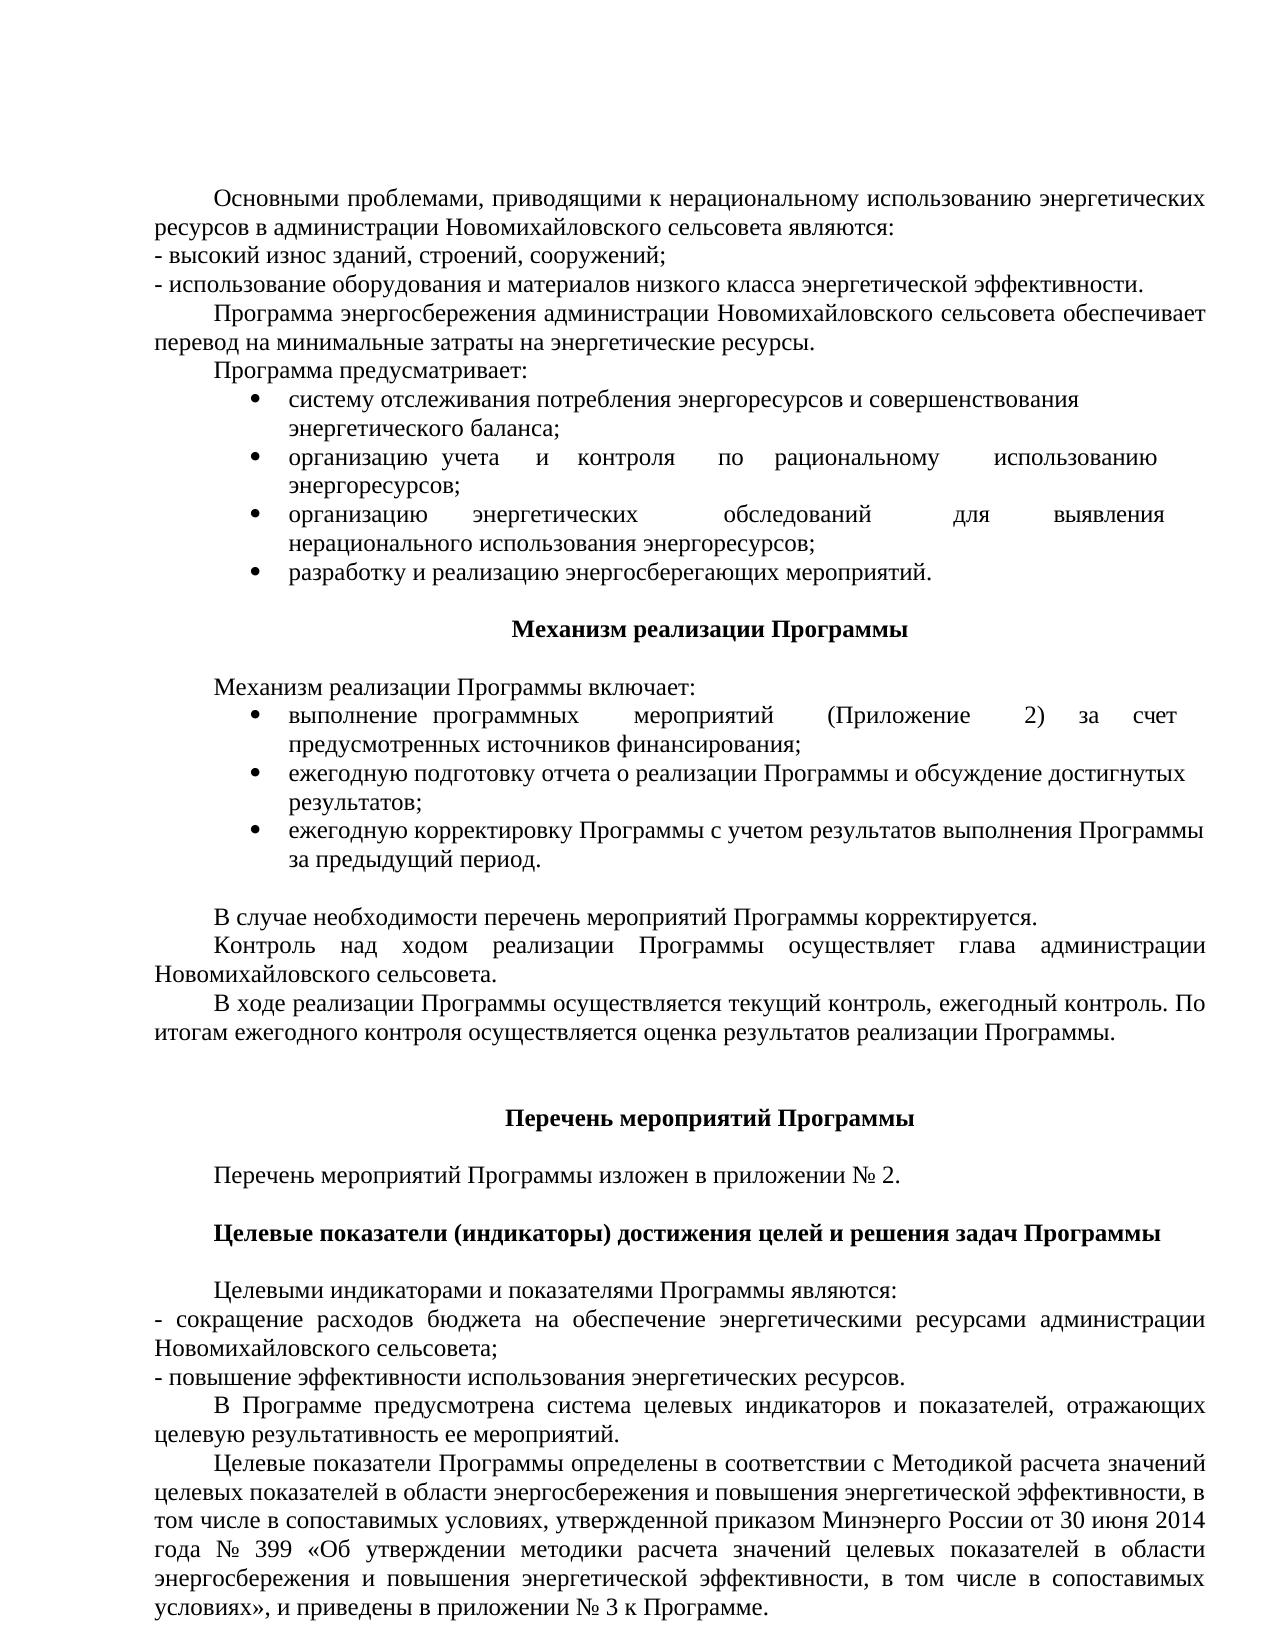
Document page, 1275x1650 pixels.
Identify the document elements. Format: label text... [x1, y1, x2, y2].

list ежегодную корректировку Программы с учетом результатов выполнения Программы за предыдущий период. [251, 815, 1206, 873]
text В Программе предусмотрена система целевых индикаторов и показателей, отражающих целевую результативность ее мероприятий. [154, 1390, 1206, 1448]
text Программа предусматривает: [154, 355, 1206, 384]
list разработку и реализацию энергосберегающих мероприятий. [251, 557, 1206, 585]
text - высокий износ зданий, строений, сооружений; [154, 240, 1206, 269]
list организацию учета и контроля по рациональному использованию энергоресурсов; [251, 442, 1206, 499]
list систему отслеживания потребления энергоресурсов и совершенствования энергетического баланса; [251, 384, 1206, 442]
text Целевыми индикаторами и показателями Программы являются: [154, 1275, 1206, 1304]
subtitle Целевые показатели (индикаторы) достижения целей и решения задач Программы [154, 1218, 1206, 1247]
text Основными проблемами, приводящими к нерациональному использованию энергетических ресурсов в администрации Новомихайловского сельсовета являются: [154, 183, 1206, 240]
list - повышение эффективности использования энергетических ресурсов. [154, 1362, 1206, 1390]
text Целевые показатели Программы определены в соответствии с Методикой расчета значений целевых показателей в области энергосбережения и повышения энергетической эффективности, в том числе в сопоставимых условиях, утвержденной приказом Минэнерго России от 30 июня 2014 года № 399 «Об утверждении методики расчета значений целевых показателей в области энергосбережения и повышения энергетической эффективности, в том числе в сопоставимых условиях», и приведены в приложении № 3 к Программе. [154, 1448, 1206, 1620]
text Контроль над ходом реализации Программы осуществляет глава администрации Новомихайловского сельсовета. [154, 930, 1206, 988]
text Перечень мероприятий Программы изложен в приложении № 2. [154, 1160, 1206, 1189]
list организацию энергетических обследований для выявления нерационального использования энергоресурсов; [251, 499, 1206, 557]
text - использование оборудования и материалов низкого класса энергетической эффективности. [154, 269, 1206, 298]
text В случае необходимости перечень мероприятий Программы корректируется. [154, 902, 1206, 930]
text Программа энергосбережения администрации Новомихайловского сельсовета обеспечивает перевод на минимальные затраты на энергетические ресурсы. [154, 298, 1206, 355]
subtitle Перечень мероприятий Программы [154, 1103, 1206, 1132]
list ежегодную подготовку отчета о реализации Программы и обсуждение достигнутых результатов; [251, 758, 1206, 815]
text В ходе реализации Программы осуществляется текущий контроль, ежегодный контроль. По итогам ежегодного контроля осуществляется оценка результатов реализации Программы. [154, 988, 1206, 1045]
list выполнение программных мероприятий (Приложение 2) за счет предусмотренных источников финансирования; [251, 700, 1206, 758]
list - сокращение расходов бюджета на обеспечение энергетическими ресурсами администрации Новомихайловского сельсовета; [154, 1304, 1206, 1362]
text Механизм реализации Программы включает: [154, 672, 1206, 700]
subtitle Механизм реализации Программы [154, 614, 1206, 643]
